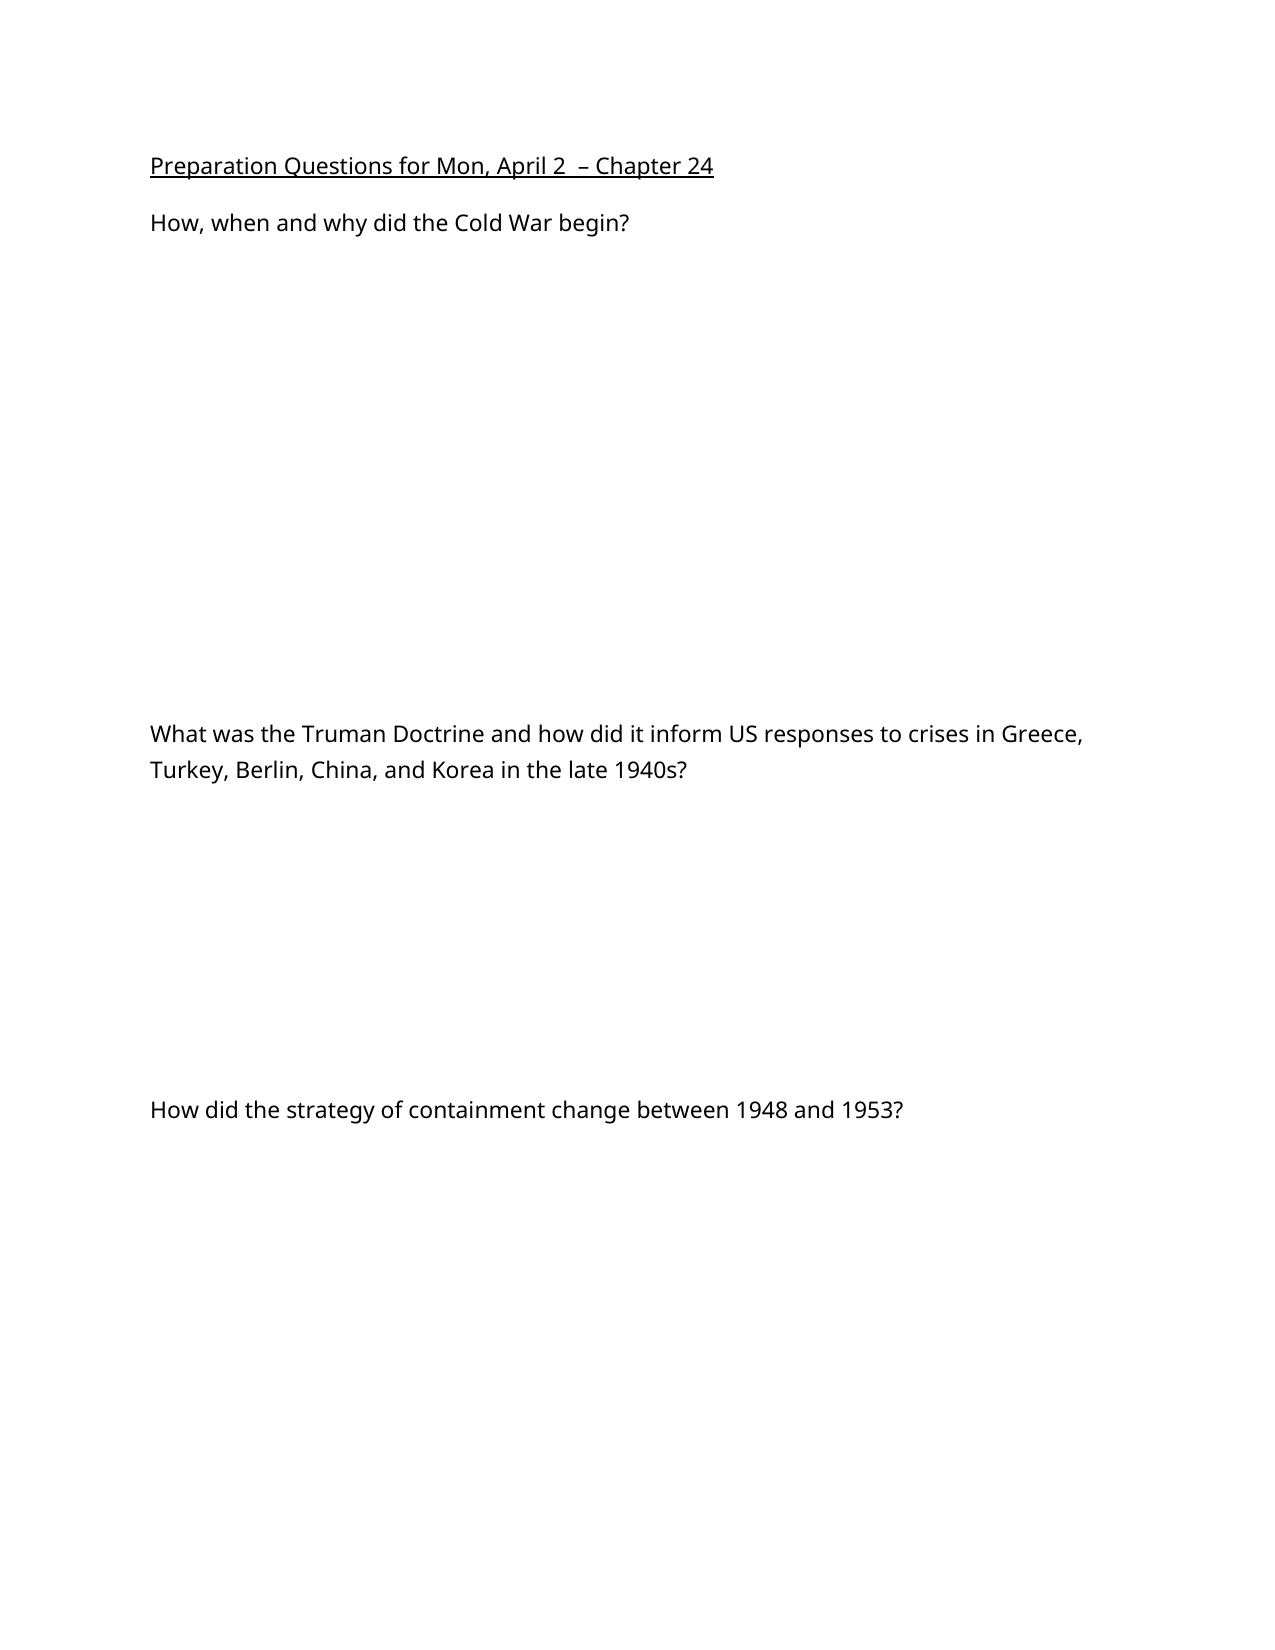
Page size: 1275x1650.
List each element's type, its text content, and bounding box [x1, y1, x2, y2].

text How did the strategy of containment change between 1948 and 1953? [150, 1094, 1125, 1126]
text How, when and why did the Cold War begin? [150, 207, 1125, 238]
text Preparation Questions for Mon, April 2 – Chapter 24 [150, 150, 1125, 181]
text What was the Truman Doctrine and how did it inform US responses to crises in Greece, Turkey, Berlin, China, and Korea in the late 1940s? [150, 718, 1125, 785]
